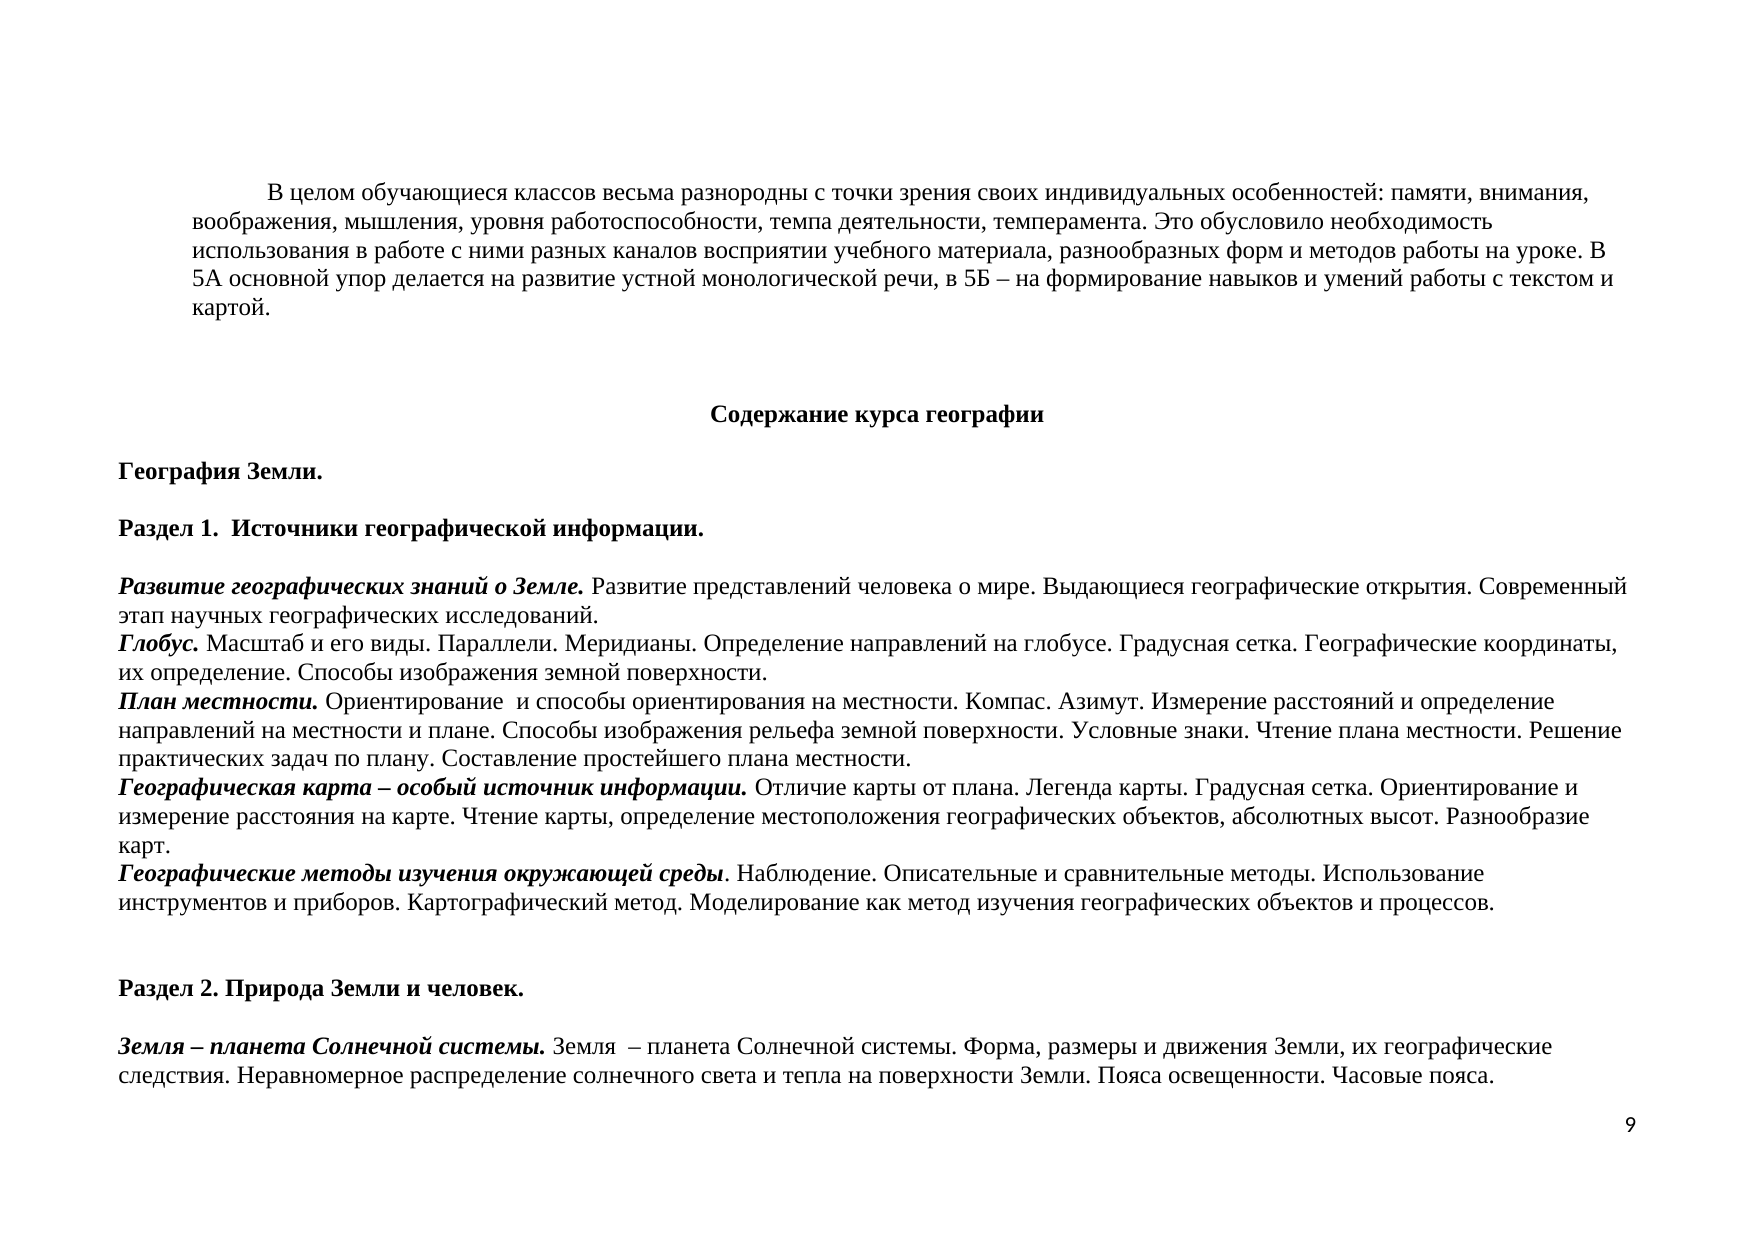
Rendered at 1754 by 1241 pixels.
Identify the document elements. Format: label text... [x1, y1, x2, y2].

list В целом обучающиеся классов весьма разнородны с точки зрения своих индивидуальных особенностей: памяти, внимания, воображения, мышления, уровня работоспособности, темпа деятельности, темперамента. Это обусловило необходимость использования в работе с ними разных каналов восприятии учебного материала, разнообразных форм и методов работы на уроке. В 5А основной упор делается на развитие устной монологической речи, в 5Б – на формирование навыков и умений работы с текстом и картой. [192, 177, 1636, 321]
text Глобус. Масштаб и его виды. Параллели. Меридианы. Определение направлений на глобусе. Градусная сетка. Географические координаты, их определение. Способы изображения земной поверхности. [118, 628, 1636, 686]
text Географическая карта – особый источник информации. Отличие карты от плана. Легенда карты. Градусная сетка. Ориентирование и измерение расстояния на карте. Чтение карты, определение местоположения географических объектов, абсолютных высот. Разнообразие карт. [118, 772, 1636, 858]
text Развитие географических знаний о Земле. Развитие представлений человека о мире. Выдающиеся географические открытия. Современный этап научных географических исследований. [118, 571, 1636, 628]
text Раздел 2. Природа Земли и человек. [118, 973, 1636, 1002]
text География Земли. [118, 456, 1636, 485]
text Раздел 1. Источники географической информации. [118, 513, 1636, 542]
text Содержание курса географии [118, 399, 1636, 428]
text Земля – планета Солнечной системы. Земля – планета Солнечной системы. Форма, размеры и движения Земли, их географические следствия. Неравномерное распределение солнечного света и тепла на поверхности Земли. Пояса освещенности. Часовые пояса. [118, 1031, 1636, 1088]
text Географические методы изучения окружающей среды. Наблюдение. Описательные и сравнительные методы. Использование инструментов и приборов. Картографический метод. Моделирование как метод изучения географических объектов и процессов. [118, 858, 1636, 916]
text План местности. Ориентирование и способы ориентирования на местности. Компас. Азимут. Измерение расстояний и определение направлений на местности и плане. Способы изображения рельефа земной поверхности. Условные знаки. Чтение плана местности. Решение практических задач по плану. Составление простейшего плана местности. [118, 686, 1636, 772]
